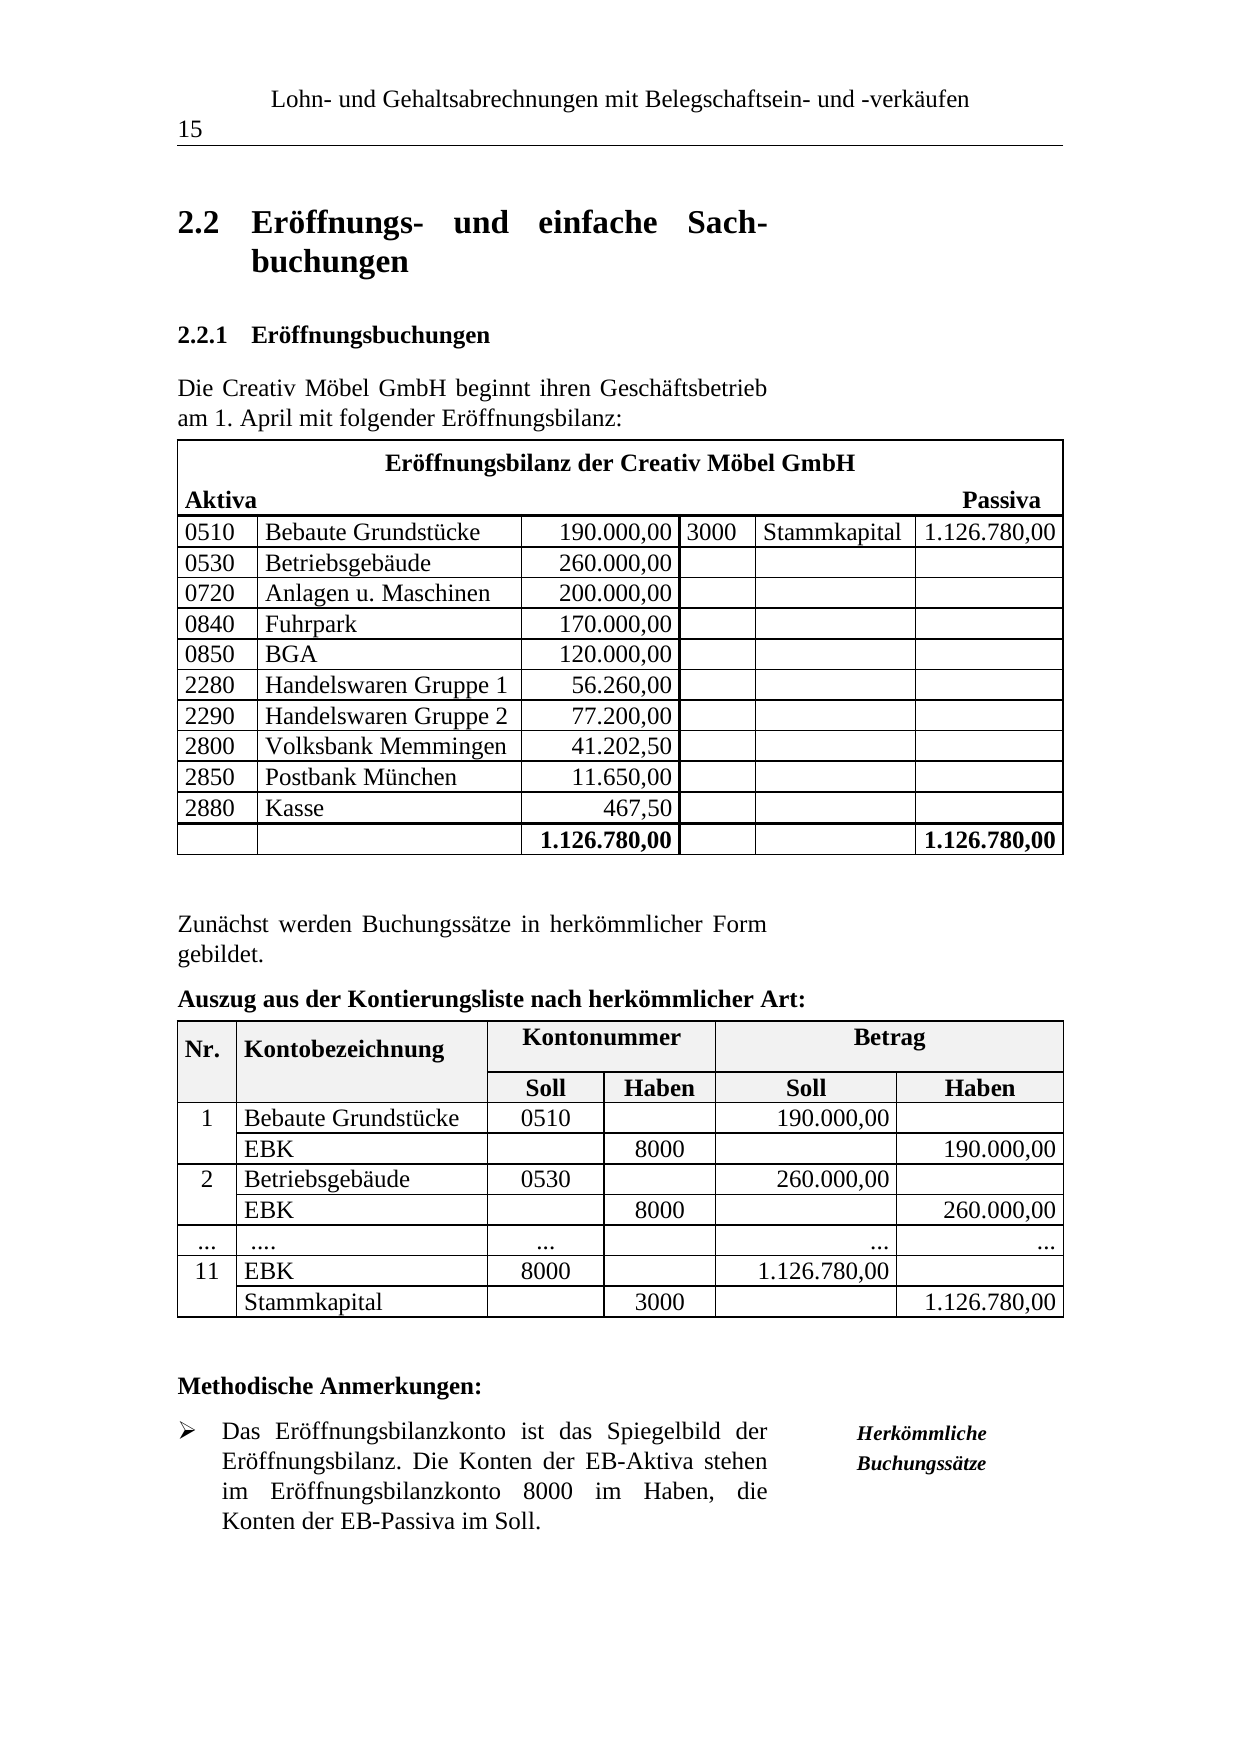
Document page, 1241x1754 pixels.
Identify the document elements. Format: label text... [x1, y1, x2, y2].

table_cell Aktiva Passiva [178, 485, 1062, 514]
table_cell [681, 701, 755, 730]
table_cell .... [237, 1226, 487, 1255]
table_cell [681, 609, 755, 638]
table_cell Soll [488, 1073, 603, 1102]
table_cell [756, 578, 915, 607]
text Die Creativ Möbel GmbH beginnt ihren Geschäftsbetrieb am 1. April mit folgender Eröffnungsbilanz: [177, 372, 768, 432]
text Auszug aus der Kontierungsliste nach herkömmlicher Art: [177, 983, 827, 1013]
table_cell 3000 [605, 1287, 715, 1316]
table_cell [681, 640, 755, 668]
table_cell 190.000,00 [522, 517, 678, 546]
table_cell [716, 1195, 896, 1224]
table_cell Handelswaren Gruppe 2 [258, 701, 521, 730]
table_cell [681, 670, 755, 699]
table_cell [916, 762, 1062, 791]
table_cell Stammkapital [756, 517, 915, 546]
table_cell [756, 701, 915, 730]
table_cell EBK [237, 1195, 487, 1224]
table_cell 170.000,00 [522, 609, 678, 638]
table_cell 2880 [178, 793, 257, 822]
table_cell Betriebsgebäude [258, 548, 521, 577]
table_cell 1.126.780,00 [916, 825, 1062, 854]
table_cell [756, 640, 915, 668]
table_cell [756, 825, 915, 854]
table_cell 56.260,00 [522, 670, 678, 699]
table_cell 2280 [178, 670, 257, 699]
table_cell [756, 548, 915, 577]
table_cell 467,50 [522, 793, 678, 822]
table_cell [756, 670, 915, 699]
table_cell 2800 [178, 731, 257, 760]
table_cell [178, 1071, 236, 1102]
table_cell 0840 [178, 609, 257, 638]
table_cell 120.000,00 [522, 640, 678, 668]
table_cell [897, 1103, 1063, 1132]
table_cell 260.000,00 [522, 548, 678, 577]
table_header Kontobezeichnung [237, 1022, 487, 1071]
table_cell [258, 825, 521, 854]
table_cell [916, 670, 1062, 699]
table_header Betrag [716, 1022, 1063, 1071]
table_cell [605, 1226, 715, 1255]
table_cell 0530 [488, 1165, 603, 1193]
subtitle Eröffnungs- und einfache Sachbuchungen [177, 202, 768, 279]
table_cell [916, 731, 1062, 760]
table_cell Betriebsgebäude [237, 1165, 487, 1193]
table_cell 11 [178, 1256, 236, 1316]
table_cell Stammkapital [237, 1287, 487, 1316]
table_cell 1.126.780,00 [916, 517, 1062, 546]
table_cell 0720 [178, 578, 257, 607]
table_cell [237, 1071, 487, 1102]
table_cell [756, 793, 915, 822]
table_cell 260.000,00 [897, 1195, 1063, 1224]
table_cell Haben [605, 1073, 715, 1102]
table_cell 1.126.780,00 [897, 1287, 1063, 1316]
table_cell 41.202,50 [522, 731, 678, 760]
table_cell 1.126.780,00 [716, 1256, 896, 1285]
table_cell 0530 [178, 548, 257, 577]
table_cell Haben [897, 1073, 1063, 1102]
table_cell [756, 731, 915, 760]
table_cell 8000 [605, 1134, 715, 1163]
table_cell Bebaute Grundstücke [237, 1103, 487, 1132]
table_cell 2850 [178, 762, 257, 791]
table_cell [605, 1165, 715, 1193]
table_cell 77.200,00 [522, 701, 678, 730]
table_cell 1.126.780,00 [522, 825, 678, 854]
table_cell 190.000,00 [897, 1134, 1063, 1163]
table_cell [716, 1134, 896, 1163]
table_cell [605, 1256, 715, 1285]
table_cell 1 [178, 1103, 236, 1163]
table_cell ... [897, 1226, 1063, 1255]
table_cell [897, 1165, 1063, 1193]
table_cell EBK [237, 1256, 487, 1285]
table_cell [916, 793, 1062, 822]
table_cell [681, 731, 755, 760]
table_cell ... [716, 1226, 896, 1255]
table_cell Handelswaren Gruppe 1 [258, 670, 521, 699]
table_cell ... [178, 1226, 236, 1255]
table_cell 3000 [681, 517, 755, 546]
table_cell [488, 1195, 603, 1224]
text Methodische Anmerkungen: [177, 1370, 768, 1400]
table_cell [178, 825, 257, 854]
table_cell 200.000,00 [522, 578, 678, 607]
table_cell [756, 762, 915, 791]
table_cell 2290 [178, 701, 257, 730]
list Das Eröffnungsbilanzkonto ist das Spiegelbild der Eröffnungsbilanz. Die Konten der EB-Aktiva stehen im Eröffnungsbilanzkonto 8000 im Haben, die Konten der EB-Passiva im Soll. [177, 1415, 768, 1535]
table_cell ... [488, 1226, 603, 1255]
table_cell [916, 548, 1062, 577]
table_cell 11.650,00 [522, 762, 678, 791]
table_cell 8000 [605, 1195, 715, 1224]
table_cell Anlagen u. Maschinen [258, 578, 521, 607]
text Zunächst werden Buchungssätze in herkömmlicher Form gebildet. [177, 908, 768, 968]
table_cell [488, 1134, 603, 1163]
table_cell 0510 [178, 517, 257, 546]
table_cell [756, 609, 915, 638]
table_cell [897, 1256, 1063, 1285]
table_cell 0850 [178, 640, 257, 668]
table_header Nr. [178, 1022, 236, 1071]
table_cell 0510 [488, 1103, 603, 1132]
table_cell [916, 578, 1062, 607]
table_cell [916, 609, 1062, 638]
text Herkömmliche Buchungssätze [857, 1415, 1063, 1475]
table_cell 8000 [488, 1256, 603, 1285]
table_cell [916, 701, 1062, 730]
subtitle Eröffnungsbuchungen [177, 319, 768, 349]
table_cell Kasse [258, 793, 521, 822]
table_header Eröffnungsbilanz der Creativ Möbel GmbH [178, 441, 1062, 485]
table_cell 260.000,00 [716, 1165, 896, 1193]
table_cell Volksbank Memmingen [258, 731, 521, 760]
table_cell Fuhrpark [258, 609, 521, 638]
table_cell [681, 793, 755, 822]
table_cell Bebaute Grundstücke [258, 517, 521, 546]
table_cell [488, 1287, 603, 1316]
table_cell [605, 1103, 715, 1132]
table_cell [681, 825, 755, 854]
table_cell 2 [178, 1165, 236, 1224]
table_cell Postbank München [258, 762, 521, 791]
table_cell [716, 1287, 896, 1316]
table_cell Soll [716, 1073, 896, 1102]
table_cell [916, 640, 1062, 668]
table_header Kontonummer [488, 1022, 715, 1071]
table_cell [681, 762, 755, 791]
table_cell 190.000,00 [716, 1103, 896, 1132]
table_cell EBK [237, 1134, 487, 1163]
table_cell BGA [258, 640, 521, 668]
table_cell [681, 548, 755, 577]
table_cell [681, 578, 755, 607]
